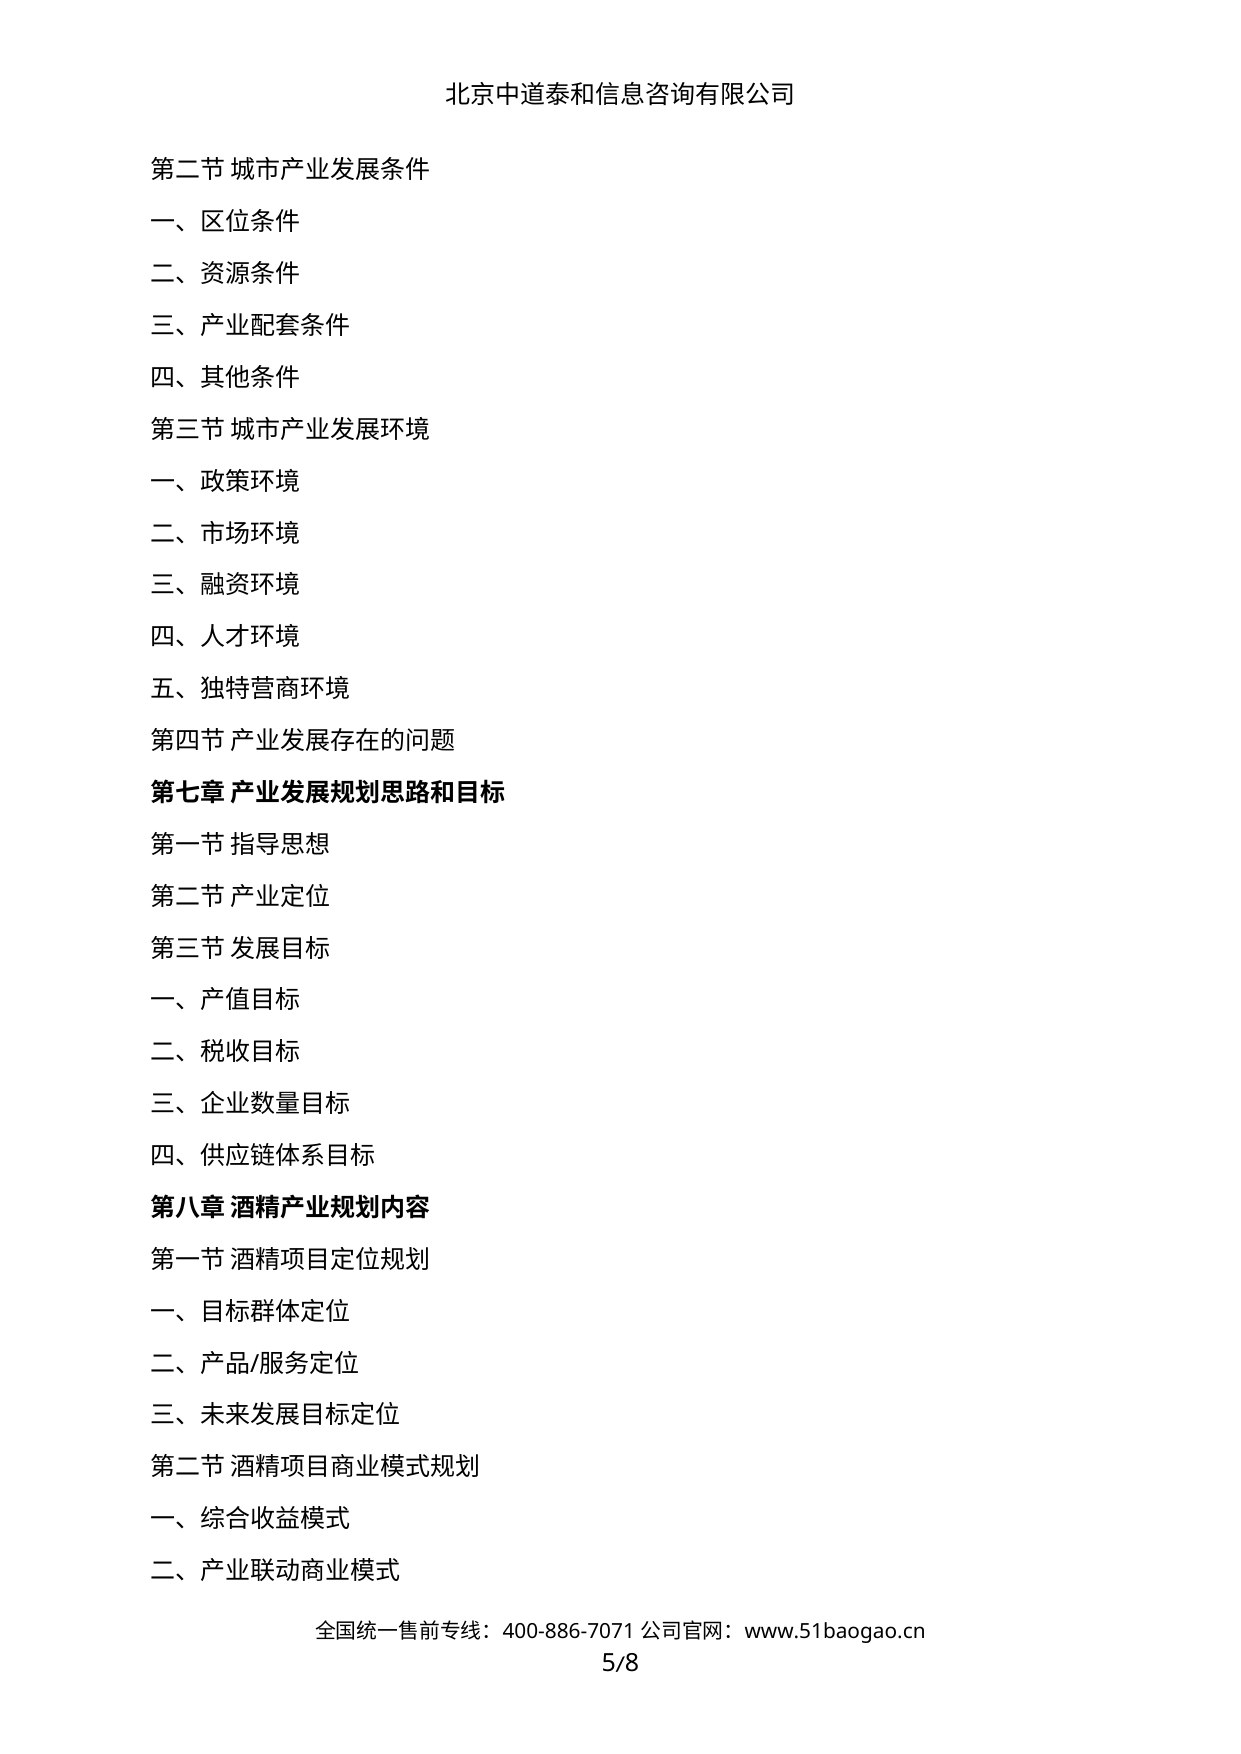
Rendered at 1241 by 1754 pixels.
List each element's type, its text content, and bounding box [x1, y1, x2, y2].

text 四、人才环境 [150, 617, 1090, 653]
text 三、产业配套条件 [150, 306, 1090, 342]
text 二、资源条件 [150, 254, 1090, 290]
text 一、目标群体定位 [150, 1291, 1090, 1327]
text 四、其他条件 [150, 357, 1090, 394]
text 第七章 产业发展规划思路和目标 [150, 772, 1090, 809]
text 一、区位条件 [150, 202, 1090, 238]
text 三、融资环境 [150, 565, 1090, 601]
text 二、产品/服务定位 [150, 1343, 1090, 1379]
text 第二节 城市产业发展条件 [150, 150, 1090, 186]
text 五、独特营商环境 [150, 669, 1090, 705]
text 第三节 城市产业发展环境 [150, 409, 1090, 446]
text 二、产业联动商业模式 [150, 1551, 1090, 1587]
text 第四节 产业发展存在的问题 [150, 721, 1090, 757]
text 四、供应链体系目标 [150, 1136, 1090, 1172]
text 三、企业数量目标 [150, 1084, 1090, 1120]
text 第三节 发展目标 [150, 928, 1090, 964]
text 第八章 酒精产业规划内容 [150, 1187, 1090, 1224]
text 第一节 酒精项目定位规划 [150, 1239, 1090, 1276]
text 一、产值目标 [150, 980, 1090, 1016]
text 二、市场环境 [150, 513, 1090, 549]
text 一、综合收益模式 [150, 1499, 1090, 1535]
text 一、政策环境 [150, 461, 1090, 497]
text 第一节 指导思想 [150, 824, 1090, 861]
text 三、未来发展目标定位 [150, 1395, 1090, 1431]
text 第二节 酒精项目商业模式规划 [150, 1447, 1090, 1483]
text 第二节 产业定位 [150, 876, 1090, 912]
text 二、税收目标 [150, 1032, 1090, 1068]
